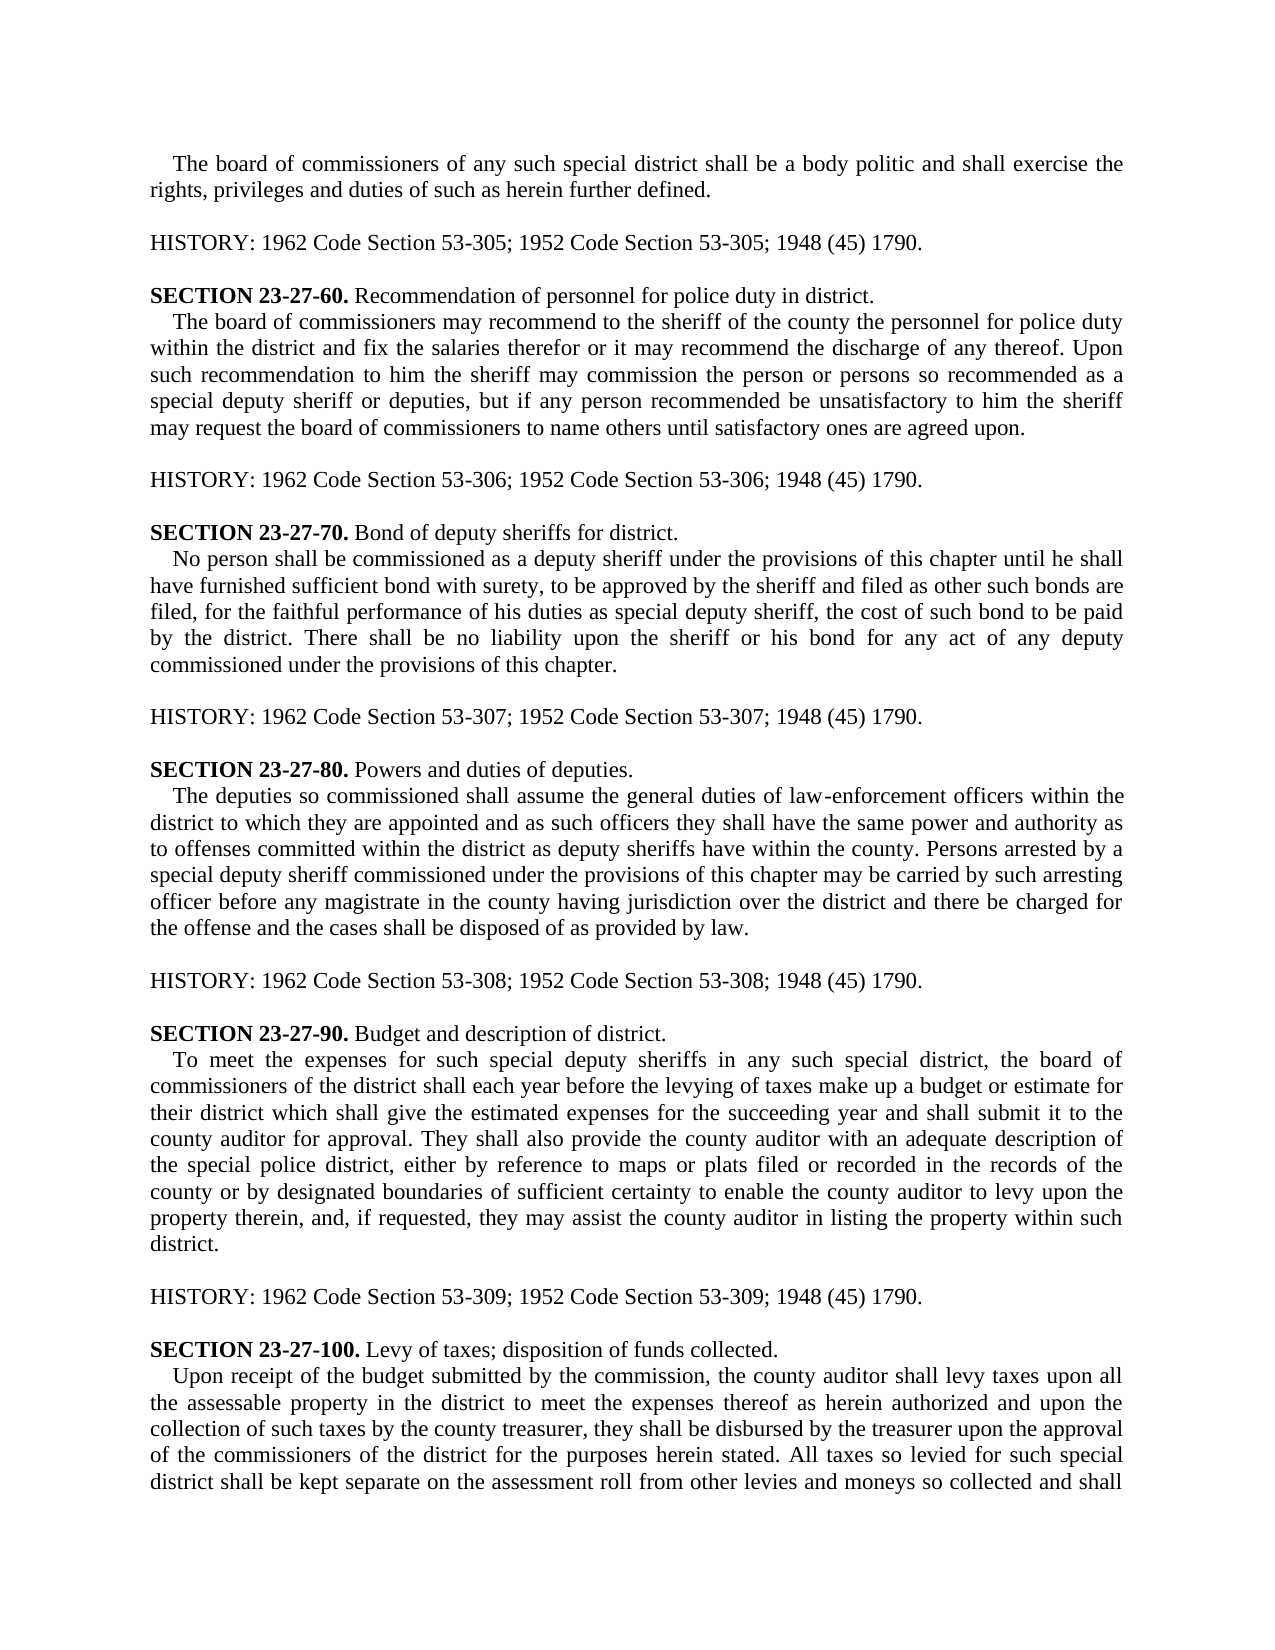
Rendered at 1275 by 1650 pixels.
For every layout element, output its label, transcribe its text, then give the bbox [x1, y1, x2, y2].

text HISTORY: 1962 Code Section 53-308; 1952 Code Section 53-308; 1948 (45) 1790. [150, 967, 1125, 993]
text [150, 1362, 1125, 1494]
text SECTION 23-27-70. Bond of deputy sheriffs for district. [150, 519, 1125, 545]
text SECTION 23-27-100. Levy of taxes; disposition of funds collected. [150, 1336, 1125, 1362]
text The board of commissioners may recommend to the sheriff of the county the personnel for police duty within the district and fix the salaries therefor or it may recommend the discharge of any thereof. Upon such recommendation to him the sheriff may commission the person or persons so recommended as a special deputy sheriff or deputies, but if any person recommended be unsatisfactory to him the sheriff may request the board of commissioners to name others until satisfactory ones are agreed upon. [150, 308, 1125, 440]
text SECTION 23-27-90. Budget and description of district. [150, 1020, 1125, 1046]
text HISTORY: 1962 Code Section 53-305; 1952 Code Section 53-305; 1948 (45) 1790. [150, 229, 1125, 255]
text HISTORY: 1962 Code Section 53-309; 1952 Code Section 53-309; 1948 (45) 1790. [150, 1283, 1125, 1309]
text The deputies so commissioned shall assume the general duties of law-enforcement officers within the district to which they are appointed and as such officers they shall have the same power and authority as to offenses committed within the district as deputy sheriffs have within the county. Persons arrested by a special deputy sheriff commissioned under the provisions of this chapter may be carried by such arresting officer before any magistrate in the county having jurisdiction over the district and there be charged for the offense and the cases shall be disposed of as provided by law. [150, 782, 1125, 941]
text SECTION 23-27-80. Powers and duties of deputies. [150, 756, 1125, 782]
text No person shall be commissioned as a deputy sheriff under the provisions of this chapter until he shall have furnished sufficient bond with surety, to be approved by the sheriff and filed as other such bonds are filed, for the faithful performance of his duties as special deputy sheriff, the cost of such bond to be paid by the district. There shall be no liability upon the sheriff or his bond for any act of any deputy commissioned under the provisions of this chapter. [150, 545, 1125, 677]
text HISTORY: 1962 Code Section 53-306; 1952 Code Section 53-306; 1948 (45) 1790. [150, 466, 1125, 493]
text HISTORY: 1962 Code Section 53-307; 1952 Code Section 53-307; 1948 (45) 1790. [150, 703, 1125, 730]
text SECTION 23-27-60. Recommendation of personnel for police duty in district. [150, 282, 1125, 308]
text The board of commissioners of any such special district shall be a body politic and shall exercise the rights, privileges and duties of such as herein further defined. [150, 150, 1125, 203]
text To meet the expenses for such special deputy sheriffs in any such special district, the board of commissioners of the district shall each year before the levying of taxes make up a budget or estimate for their district which shall give the estimated expenses for the succeeding year and shall submit it to the county auditor for approval. They shall also provide the county auditor with an adequate description of the special police district, either by reference to maps or plats filed or recorded in the records of the county or by designated boundaries of sufficient certainty to enable the county auditor to levy upon the property therein, and, if requested, they may assist the county auditor in listing the property within such district. [150, 1046, 1125, 1257]
